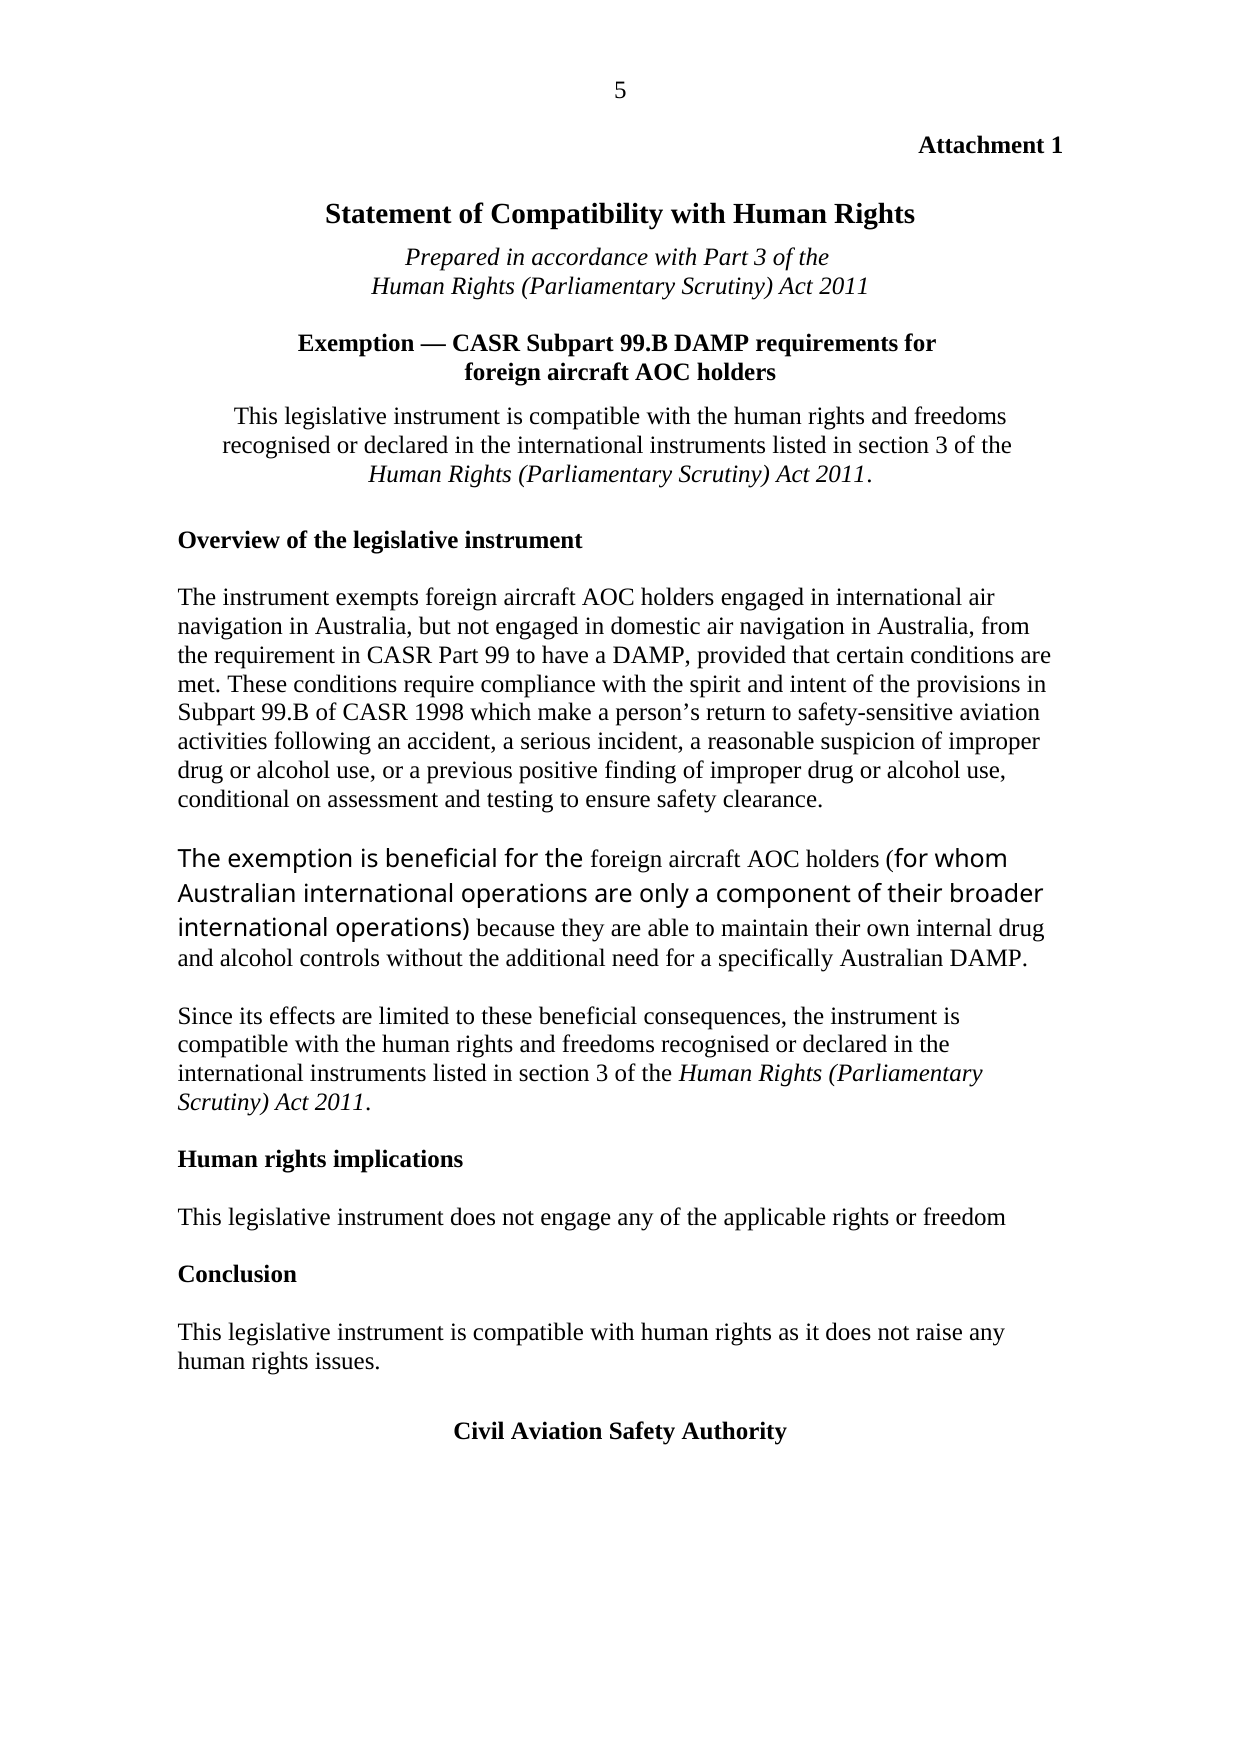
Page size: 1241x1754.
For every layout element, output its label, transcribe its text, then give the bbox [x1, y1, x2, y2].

text Overview of the legislative instrument [177, 525, 1063, 554]
text The exemption is beneficial for the foreign aircraft AOC holders (for whom Australian international operations are only a component of their broader international operations) because they are able to maintain their own internal drug and alcohol controls without the additional need for a specifically Australian DAMP. [177, 841, 1063, 972]
text Conclusion [177, 1259, 1063, 1288]
text This legislative instrument is compatible with human rights as it does not raise any human rights issues. [177, 1317, 1063, 1374]
text Prepared in accordance with Part 3 of the Human Rights (Parliamentary Scrutiny) Act 2011 [177, 242, 1063, 300]
text Since its effects are limited to these beneficial consequences, the instrument is compatible with the human rights and freedoms recognised or declared in the international instruments listed in section 3 of the Human Rights (Parliamentary Scrutiny) Act 2011. [177, 1001, 1063, 1116]
text The instrument exempts foreign aircraft AOC holders engaged in international air navigation in Australia, but not engaged in domestic air navigation in Australia, from the requirement in CASR Part 99 to have a DAMP, provided that certain conditions are met. These conditions require compliance with the spirit and intent of the provisions in Subpart 99.B of CASR 1998 which make a person’s return to safety-sensitive aviation activities following an accident, a serious incident, a reasonable suspicion of improper drug or alcohol use, or a previous positive finding of improper drug or alcohol use, conditional on assessment and testing to ensure safety clearance. [177, 582, 1063, 812]
text Attachment 1 [177, 130, 1063, 159]
text Human rights implications [177, 1144, 1063, 1173]
text This legislative instrument is compatible with the human rights and freedoms recognised or declared in the international instruments listed in section 3 of the Human Rights (Parliamentary Scrutiny) Act 2011. [177, 401, 1063, 487]
text This legislative instrument does not engage any of the applicable rights or freedom [177, 1202, 1063, 1231]
text Exemption — CASR Subpart 99.B DAMP requirements for foreign aircraft AOC holders [177, 328, 1063, 386]
text Civil Aviation Safety Authority [177, 1416, 1063, 1444]
text Statement of Compatibility with Human Rights [177, 196, 1063, 230]
